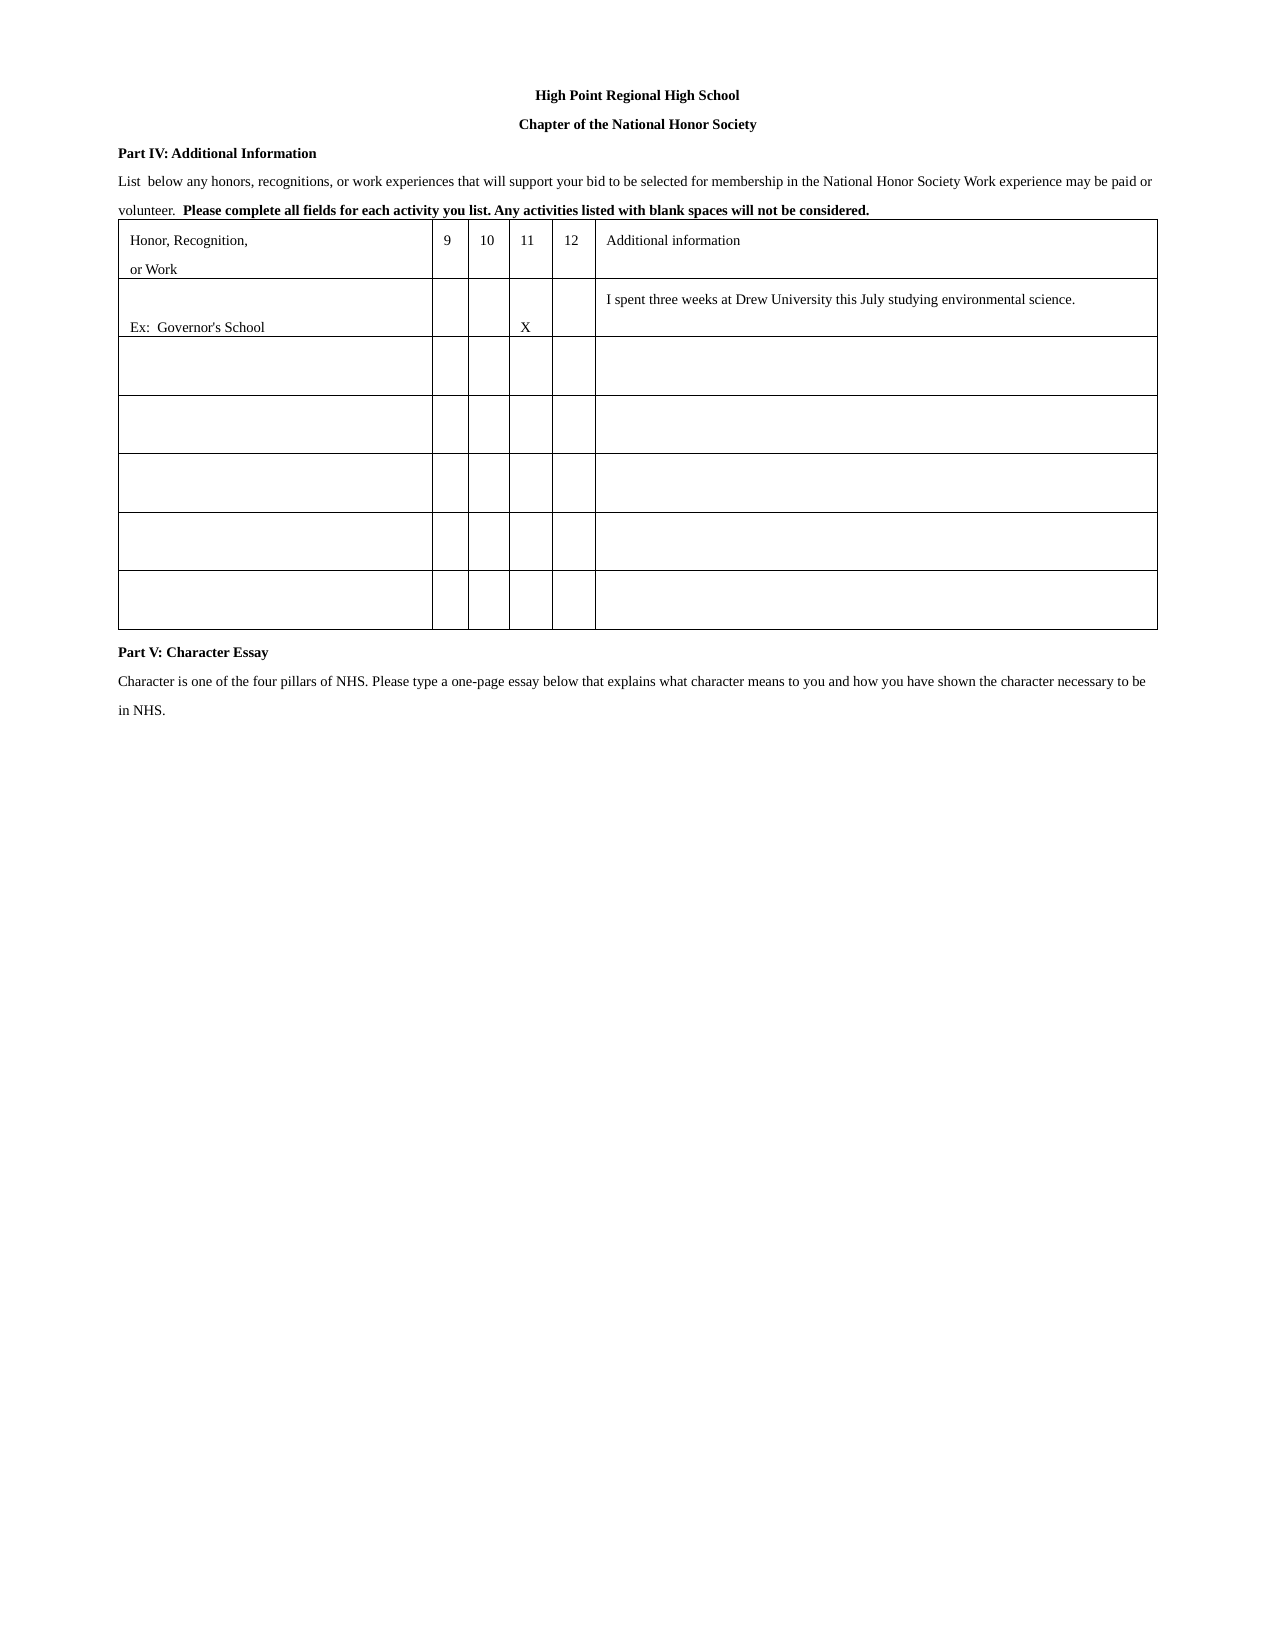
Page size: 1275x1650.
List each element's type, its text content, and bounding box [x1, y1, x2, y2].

table_cell [553, 337, 595, 394]
table_cell [119, 454, 432, 512]
table_header 12 [553, 220, 595, 277]
table_cell [553, 513, 595, 570]
table_cell [119, 337, 432, 394]
table_cell [433, 337, 468, 394]
table_cell [469, 513, 509, 570]
table_cell [433, 513, 468, 570]
table_cell [510, 454, 552, 512]
table_cell [553, 454, 595, 512]
table_cell [433, 454, 468, 512]
table_cell [433, 279, 468, 336]
text Part V: Character Essay [118, 632, 1157, 661]
table_cell [596, 454, 1157, 512]
table_cell [510, 513, 552, 570]
table_cell [119, 571, 432, 629]
table_cell [469, 454, 509, 512]
table_cell [553, 571, 595, 629]
table_header 11 [510, 220, 552, 277]
table_cell [510, 337, 552, 394]
table_cell [469, 279, 509, 336]
table_cell [553, 279, 595, 336]
table_cell [469, 571, 509, 629]
table_cell [596, 513, 1157, 570]
table_cell [596, 337, 1157, 394]
table_cell [510, 571, 552, 629]
table_header Honor, Recognition, or Work [119, 220, 432, 277]
table_header 10 [469, 220, 509, 277]
table_cell [469, 396, 509, 453]
table_cell [433, 571, 468, 629]
table_cell [119, 396, 432, 453]
table_cell [553, 396, 595, 453]
text List below any honors, recognitions, or work experiences that will support your bid to be selected for membership in the National Honor Society Work experience may be paid or volunteer. Please complete all fields for each activity you list. Any activities listed with blank spaces will not be considered. [118, 161, 1157, 219]
table_cell [596, 396, 1157, 453]
table_cell [433, 396, 468, 453]
text Character is one of the four pillars of NHS. Please type a one-page essay below that explains what character means to you and how you have shown the character necessary to be in NHS. [118, 661, 1157, 718]
table_cell I spent three weeks at Drew University this July studying environmental science. [596, 279, 1157, 336]
table_cell [469, 337, 509, 394]
table_cell X [510, 279, 552, 336]
table_cell Ex: Governor's School [119, 279, 432, 336]
table_header Additional information [596, 220, 1157, 277]
table_cell [119, 513, 432, 570]
table_cell [596, 571, 1157, 629]
table_cell [510, 396, 552, 453]
table_header 9 [433, 220, 468, 277]
text Part IV: Additional Information [118, 132, 1157, 161]
